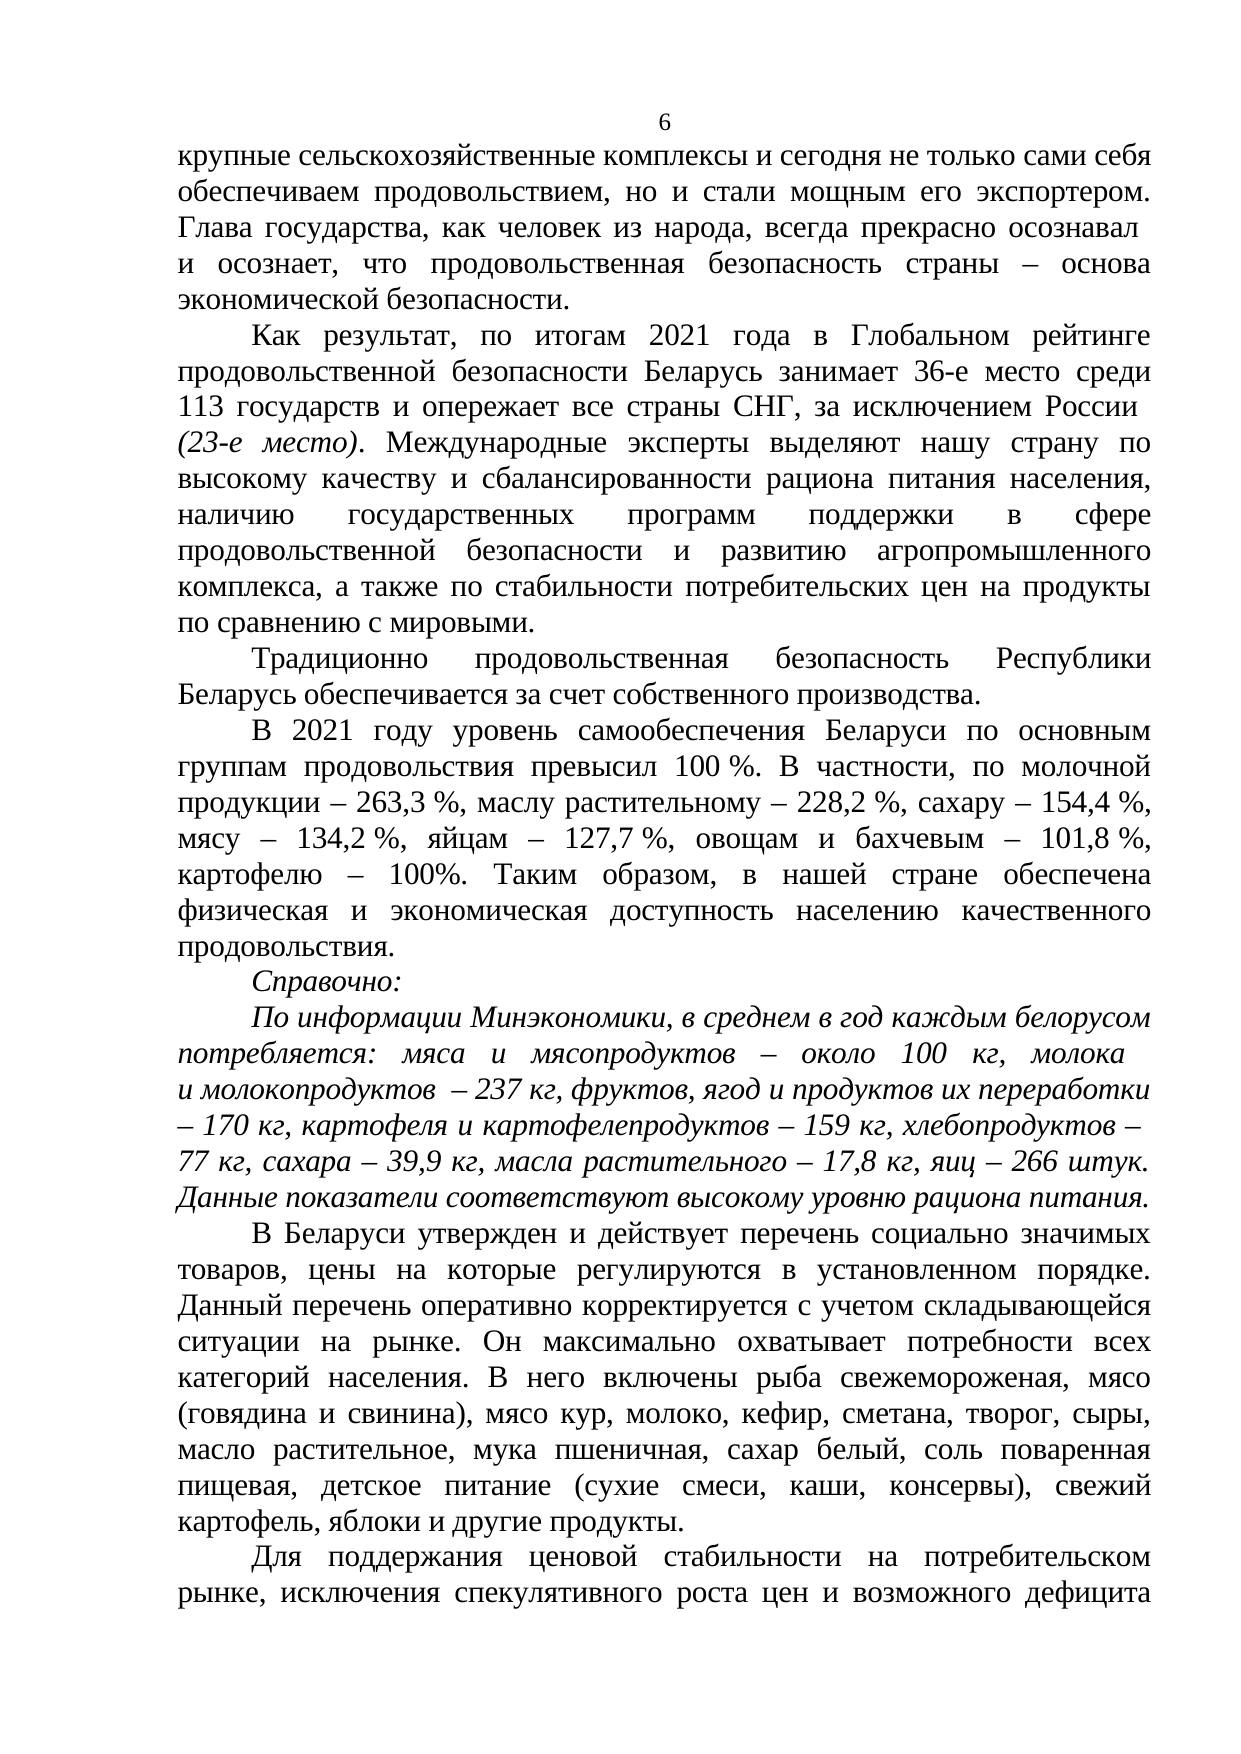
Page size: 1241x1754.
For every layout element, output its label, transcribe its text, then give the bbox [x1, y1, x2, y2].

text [177, 136, 1152, 316]
text Справочно: [177, 963, 1152, 999]
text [177, 1538, 1152, 1609]
text Традиционно продовольственная безопасность Республики Беларусь обеспечивается за счет собственного производства. [177, 639, 1152, 711]
text В Беларуси утвержден и действует перечень социально значимых товаров, цены на которые регулируются в установленном порядке. Данный перечень оперативно корректируется с учетом складывающейся ситуации на рынке. Он максимально охватывает потребности всех категорий населения. В него включены рыба свежемороженая, мясо (говядина и свинина), мясо кур, молоко, кефир, сметана, творог, сыры, масло растительное, мука пшеничная, сахар белый, соль поваренная пищевая, детское питание (сухие смеси, каши, консервы), свежий картофель, яблоки и другие продукты. [177, 1214, 1152, 1538]
text Как результат, по итогам 2021 года в Глобальном рейтинге продовольственной безопасности Беларусь занимает 36-е место среди 113 государств и опережает все страны СНГ, за исключением России (23-е место). Международные эксперты выделяют нашу страну по высокому качеству и сбалансированности рациона питания населения, наличию государственных программ поддержки в сфере продовольственной безопасности и развитию агропромышленного комплекса, а также по стабильности потребительских цен на продукты по сравнению с мировыми. [177, 316, 1152, 639]
text В 2021 году уровень самообеспечения Беларуси по основным группам продовольствия превысил 100 %. В частности, по молочной продукции – 263,3 %, маслу растительному – 228,2 %, сахару – 154,4 %, мясу – 134,2 %, яйцам – 127,7 %, овощам и бахчевым – 101,8 %, картофелю – 100%. Таким образом, в нашей стране обеспечена физическая и экономическая доступность населению качественного продовольствия. [177, 711, 1152, 963]
text По информации Минэкономики, в среднем в год каждым белорусом потребляется: мяса и мясопродуктов – около 100 кг, молока и молокопродуктов – 237 кг, фруктов, ягод и продуктов их переработки – 170 кг, картофеля и картофелепродуктов – 159 кг, хлебопродуктов – 77 кг, сахара – 39,9 кг, масла растительного – 17,8 кг, яиц – 266 штук. Данные показатели соответствуют высокому уровню рациона питания. [177, 999, 1152, 1214]
